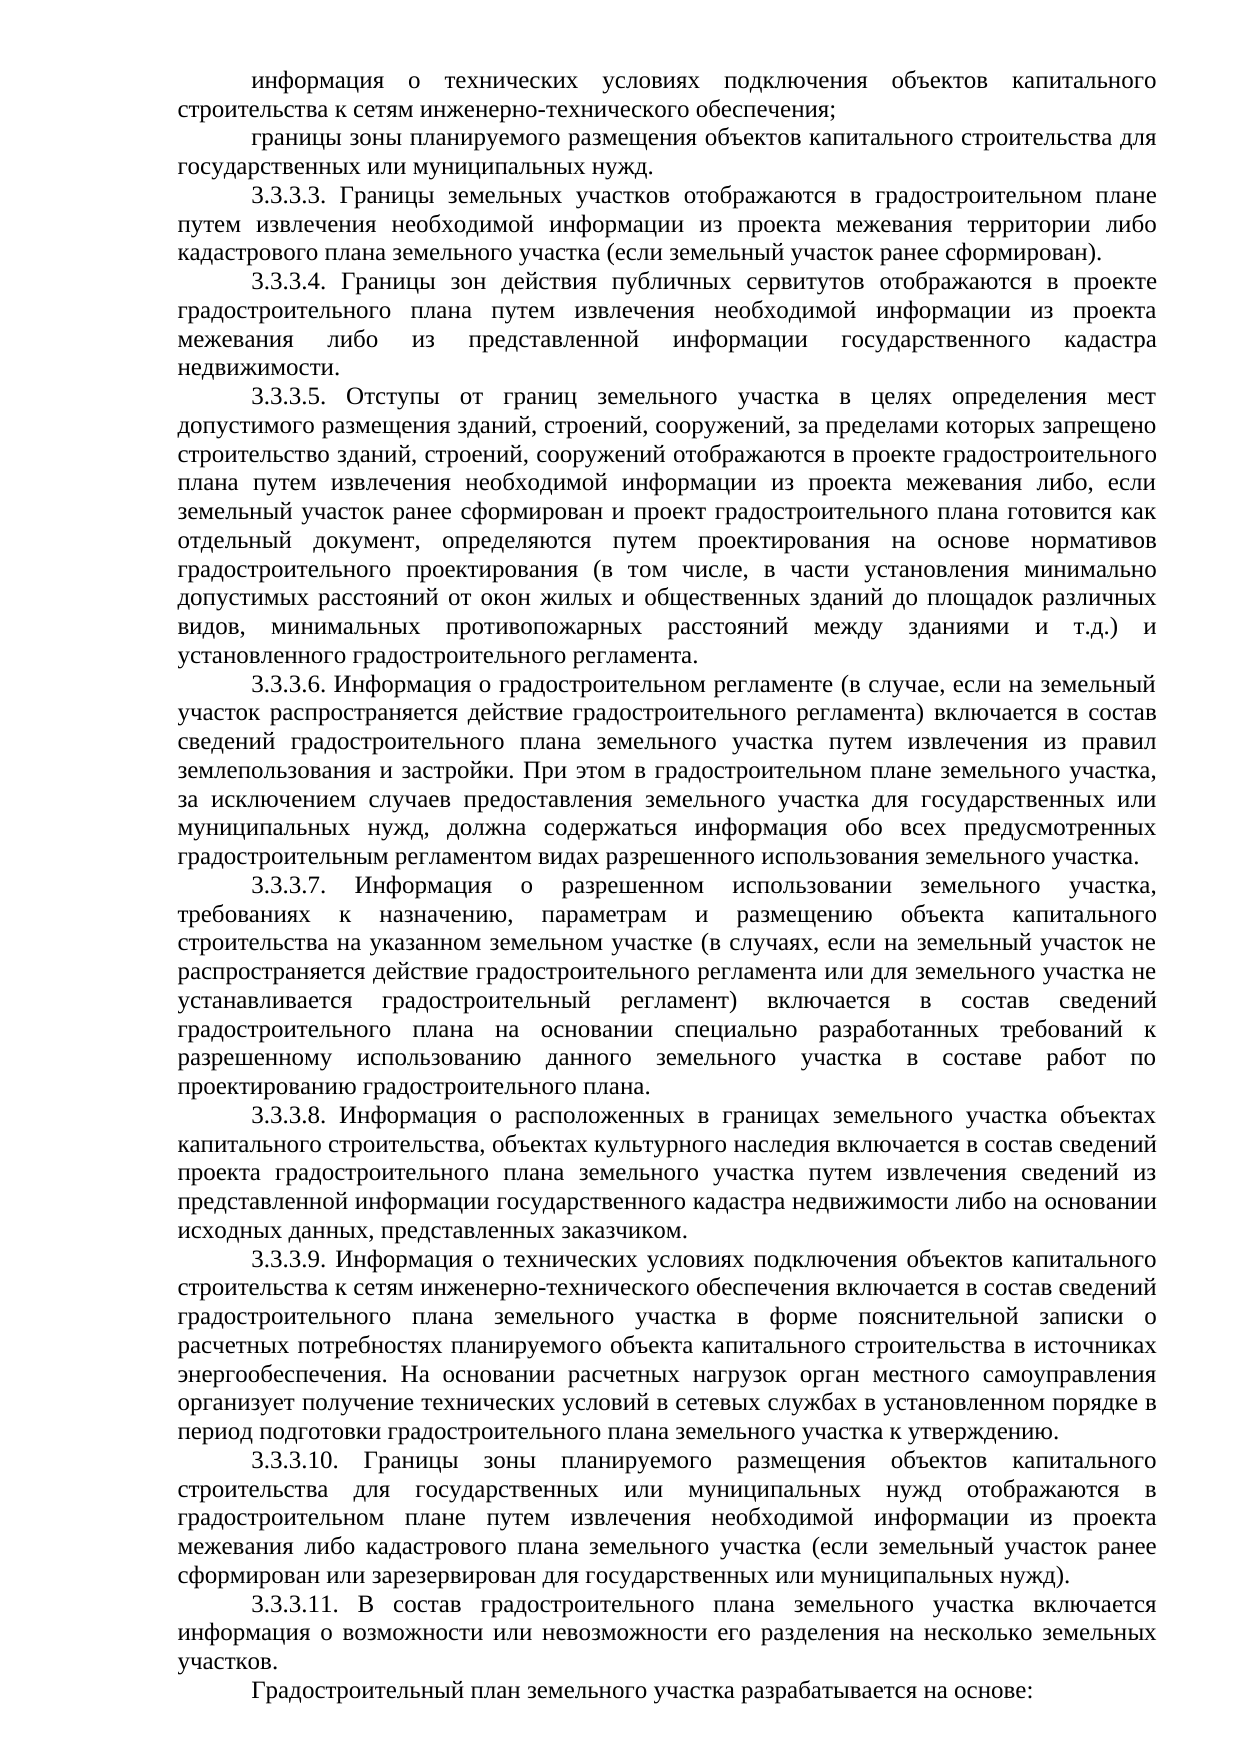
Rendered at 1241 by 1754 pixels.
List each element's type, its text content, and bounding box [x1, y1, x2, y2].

text границы зоны планируемого размещения объектов капитального строительства для государственных или муниципальных нужд. [177, 122, 1157, 180]
text 3.3.3.7. Информация о разрешенном использовании земельного участка, требованиях к назначению, параметрам и размещению объекта капитального строительства на указанном земельном участке (в случаях, если на земельный участок не распространяется действие градостроительного регламента или для земельного участка не устанавливается градостроительный регламент) включается в состав сведений градостроительного плана на основании специально разработанных требований к разрешенному использованию данного земельного участка в составе работ по проектированию градостроительного плана. [177, 870, 1157, 1100]
text 3.3.3.4. Границы зон действия публичных сервитутов отображаются в проекте градостроительного плана путем извлечения необходимой информации из проекта межевания либо из представленной информации государственного кадастра недвижимости. [177, 266, 1157, 381]
text Градостроительный план земельного участка разрабатывается на основе: [177, 1675, 1157, 1704]
text 3.3.3.9. Информация о технических условиях подключения объектов капитального строительства к сетям инженерно-технического обеспечения включается в состав сведений градостроительного плана земельного участка в форме пояснительной записки о расчетных потребностях планируемого объекта капитального строительства в источниках энергообеспечения. На основании расчетных нагрузок орган местного самоуправления организует получение технических условий в сетевых службах в установленном порядке в период подготовки градостроительного плана земельного участка к утверждению. [177, 1244, 1157, 1445]
text 3.3.3.6. Информация о градостроительном регламенте (в случае, если на земельный участок распространяется действие градостроительного регламента) включается в состав сведений градостроительного плана земельного участка путем извлечения из правил землепользования и застройки. При этом в градостроительном плане земельного участка, за исключением случаев предоставления земельного участка для государственных или муниципальных нужд, должна содержаться информация обо всех предусмотренных градостроительным регламентом видах разрешенного использования земельного участка. [177, 669, 1157, 870]
text 3.3.3.3. Границы земельных участков отображаются в градостроительном плане путем извлечения необходимой информации из проекта межевания территории либо кадастрового плана земельного участка (если земельный участок ранее сформирован). [177, 180, 1157, 266]
text 3.3.3.10. Границы зоны планируемого размещения объектов капитального строительства для государственных или муниципальных нужд отображаются в градостроительном плане путем извлечения необходимой информации из проекта межевания либо кадастрового плана земельного участка (если земельный участок ранее сформирован или зарезервирован для государственных или муниципальных нужд). [177, 1445, 1157, 1589]
text 3.3.3.5. Отступы от границ земельного участка в целях определения мест допустимого размещения зданий, строений, сооружений, за пределами которых запрещено строительство зданий, строений, сооружений отображаются в проекте градостроительного плана путем извлечения необходимой информации из проекта межевания либо, если земельный участок ранее сформирован и проект градостроительного плана готовится как отдельный документ, определяются путем проектирования на основе нормативов градостроительного проектирования (в том числе, в части установления минимально допустимых расстояний от окон жилых и общественных зданий до площадок различных видов, минимальных противопожарных расстояний между зданиями и т.д.) и установленного градостроительного регламента. [177, 381, 1157, 669]
text 3.3.3.11. В состав градостроительного плана земельного участка включается информация о возможности или невозможности его разделения на несколько земельных участков. [177, 1589, 1157, 1675]
text 3.3.3.8. Информация о расположенных в границах земельного участка объектах капитального строительства, объектах культурного наследия включается в состав сведений проекта градостроительного плана земельного участка путем извлечения сведений из представленной информации государственного кадастра недвижимости либо на основании исходных данных, представленных заказчиком. [177, 1100, 1157, 1244]
text информация о технических условиях подключения объектов капитального строительства к сетям инженерно-технического обеспечения; [177, 65, 1157, 122]
